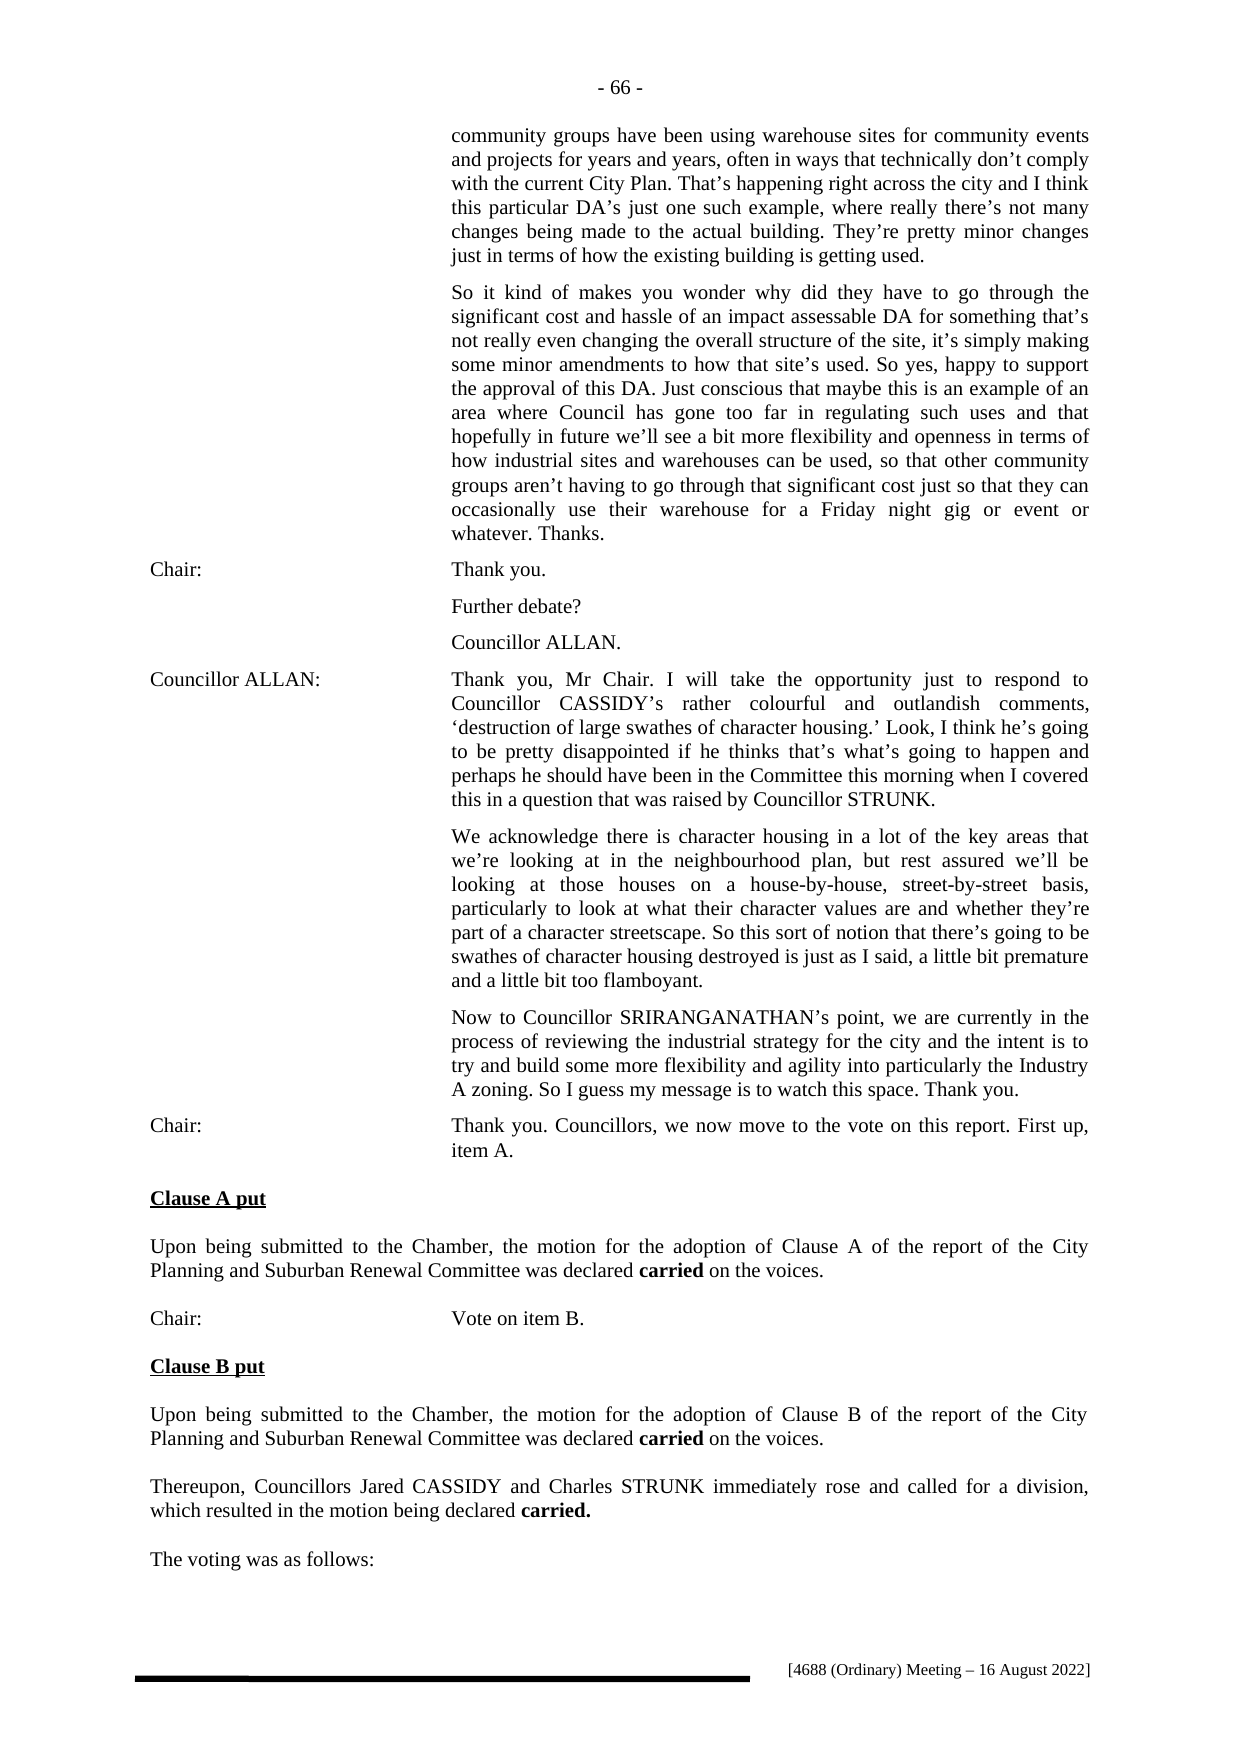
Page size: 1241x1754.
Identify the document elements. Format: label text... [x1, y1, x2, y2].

text Chair: Vote on item B. [150, 1306, 1090, 1330]
text Thereupon, Councillors Jared CASSIDY and Charles STRUNK immediately rose and called for a division, which resulted in the motion being declared carried. [150, 1474, 1090, 1522]
text Clause A put [150, 1186, 1090, 1210]
text So it kind of makes you wonder why did they have to go through the significant cost and hassle of an impact assessable DA for something that’s not really even changing the overall structure of the site, it’s simply making some minor amendments to how that site’s used. So yes, happy to support the approval of this DA. Just conscious that maybe this is an example of an area where Council has gone too far in regulating such uses and that hopefully in future we’ll see a bit more flexibility and openness in terms of how industrial sites and warehouses can be used, so that other community groups aren’t having to go through that significant cost just so that they can occasionally use their warehouse for a Friday night gig or event or whatever. Thanks. [150, 280, 1090, 545]
text Councillor ALLAN: Thank you, Mr Chair. I will take the opportunity just to respond to Councillor CASSIDY’s rather colourful and outlandish comments, ‘destruction of large swathes of character housing.’ Look, I think he’s going to be pretty disappointed if he thinks that’s what’s going to happen and perhaps he should have been in the Committee this morning when I covered this in a question that was raised by Councillor STRUNK. [150, 667, 1090, 811]
text Clause B put [150, 1354, 1090, 1378]
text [150, 123, 1090, 267]
text We acknowledge there is character housing in a lot of the key areas that we’re looking at in the neighbourhood plan, but rest assured we’ll be looking at those houses on a house-by-house, street-by-street basis, particularly to look at what their character values are and whether they’re part of a character streetscape. So this sort of notion that there’s going to be swathes of character housing destroyed is just as I said, a little bit premature and a little bit too flamboyant. [150, 824, 1090, 992]
text Upon being submitted to the Chamber, the motion for the adoption of Clause B of the report of the City Planning and Suburban Renewal Committee was declared carried on the voices. [150, 1402, 1090, 1450]
text Chair: Thank you. Councillors, we now move to the vote on this report. First up, item A. [150, 1113, 1090, 1162]
text Upon being submitted to the Chamber, the motion for the adoption of Clause A of the report of the City Planning and Suburban Renewal Committee was declared carried on the voices. [150, 1234, 1090, 1282]
text Councillor ALLAN. [150, 630, 1090, 654]
text Further debate? [150, 594, 1090, 618]
text Now to Councillor SRIRANGANATHAN’s point, we are currently in the process of reviewing the industrial strategy for the city and the intent is to try and build some more flexibility and agility into particularly the Industry A zoning. So I guess my message is to watch this space. Thank you. [150, 1005, 1090, 1101]
text The voting was as follows: [150, 1547, 1090, 1571]
text Chair: Thank you. [150, 557, 1090, 581]
